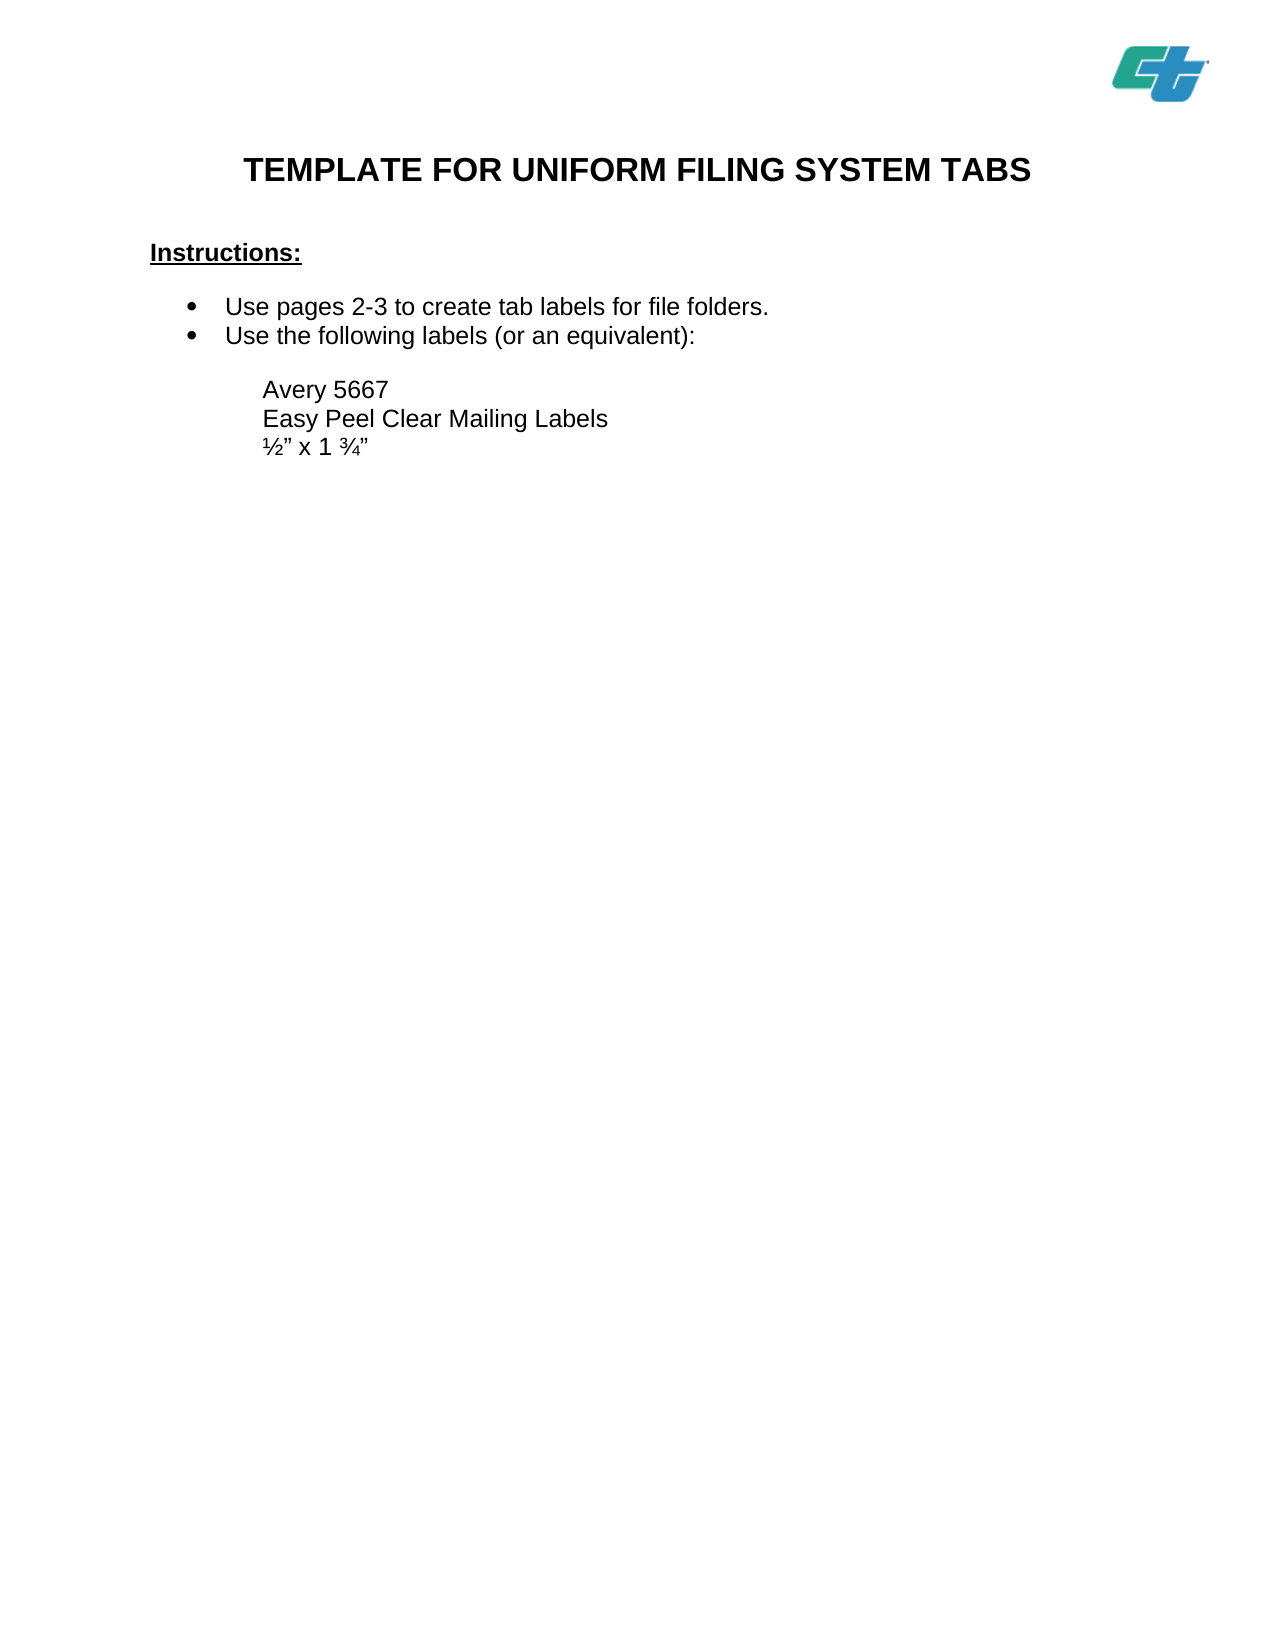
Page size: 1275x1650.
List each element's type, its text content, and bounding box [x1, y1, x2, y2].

subtitle TEMPLATE FOR UNIFORM FILING SYSTEM TABS [150, 150, 1125, 188]
text Instructions: [150, 238, 1125, 267]
list Use the following labels (or an equivalent): [187, 321, 1125, 350]
text ½” x 1 ¾” [262, 432, 1125, 461]
list Use pages 2-3 to create tab labels for file folders. [187, 292, 1125, 321]
picture [1112, 46, 1210, 103]
text Easy Peel Clear Mailing Labels [262, 404, 1125, 432]
text Avery 5667 [262, 375, 1125, 404]
